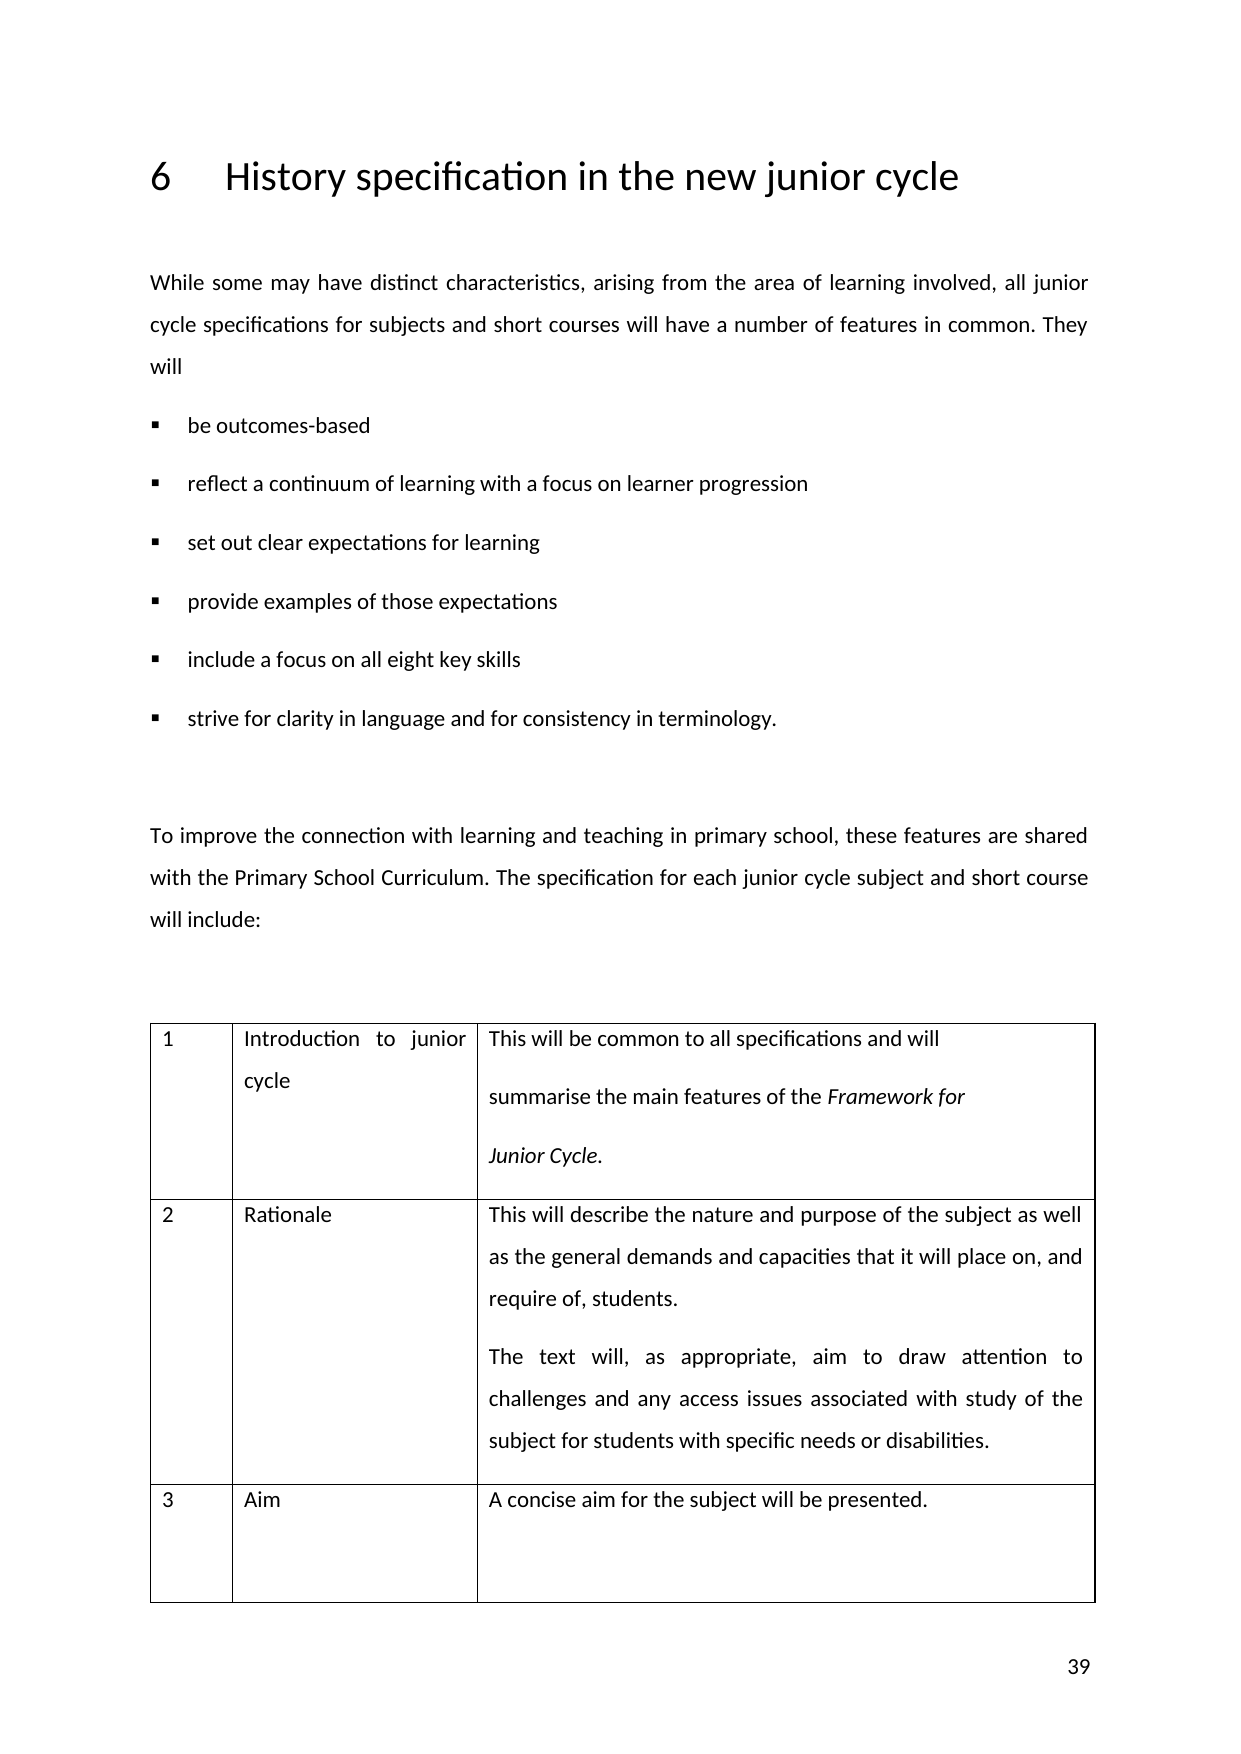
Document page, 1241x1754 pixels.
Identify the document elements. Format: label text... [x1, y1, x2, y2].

table_cell Rationale [233, 1200, 477, 1484]
list strive for clarity in language and for consistency in terminology. [150, 704, 1090, 732]
list be outcomes-based [150, 411, 1090, 439]
list reflect a continuum of learning with a focus on learner progression [150, 469, 1090, 498]
table_cell Aim [233, 1485, 477, 1602]
table_header 1 [151, 1024, 232, 1199]
text While some may have distinct characteristics, arising from the area of learning involved, all junior cycle specifications for subjects and short courses will have a number of features in common. They will [150, 268, 1090, 380]
table_cell A concise aim for the subject will be presented. [478, 1485, 1094, 1602]
table_cell 3 [151, 1485, 232, 1602]
table_cell 2 [151, 1200, 232, 1484]
table_cell This will describe the nature and purpose of the subject as well as the general demands and capacities that it will place on, and require of, students. The text will, as appropriate, aim to draw attention to challenges and any access issues associated with study of the subject for students with specific needs or disabilities. [478, 1200, 1094, 1484]
text To improve the connection with learning and teaching in primary school, these features are shared with the Primary School Curriculum. The specification for each junior cycle subject and short course will include: [150, 821, 1090, 933]
table_header Introduction to junior cycle [233, 1024, 477, 1199]
list include a focus on all eight key skills [150, 646, 1090, 673]
list set out clear expectations for learning [150, 528, 1090, 556]
table_header This will be common to all specifications and will summarise the main features of the Framework for Junior Cycle. [478, 1024, 1094, 1199]
list History specification in the new junior cycle [150, 150, 1090, 201]
list provide examples of those expectations [150, 587, 1090, 615]
